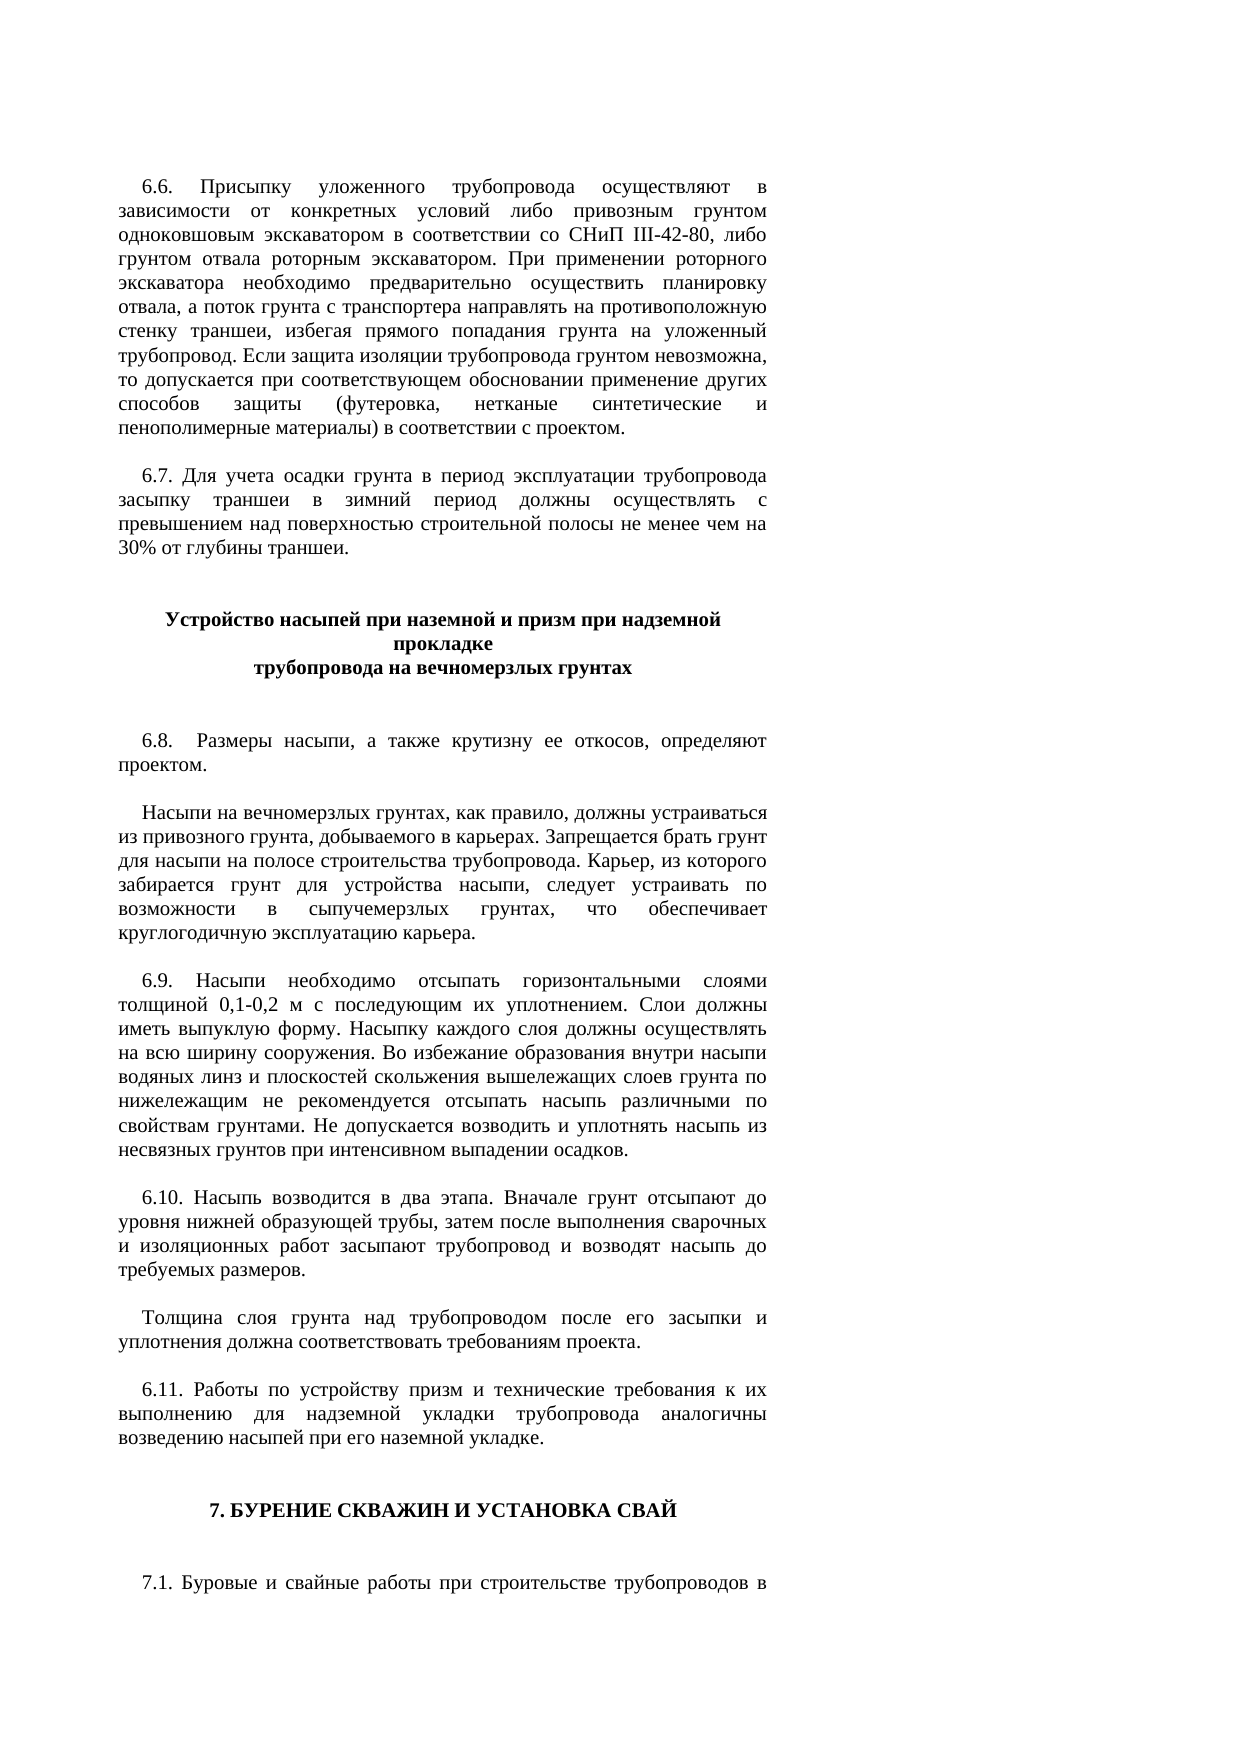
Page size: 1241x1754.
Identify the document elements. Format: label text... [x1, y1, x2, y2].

text 6.6. Присыпку уложенного трубопровода осуществляют в зависимости от конкретных условий либо привозным грунтом одноковшовым экскаватором в соответствии со СНиП III-42-80, либо грунтом отвала роторным экскаватором. При применении роторного экскаватора необходимо предварительно осуществить планировку отвала, а поток грунта с транспортера направлять на противоположную стенку траншеи, избегая прямого попадания грунта на уложенный трубопровод. Если защита изоляции трубопровода грунтом невозможна, то допускается при соответствующем обосновании применение других способов защиты (футеровка, нетканые синтетические и пенополимерные материалы) в соответствии с проектом. [118, 174, 768, 439]
subtitle Устройство насыпей при наземной и призм при надземной прокладке [118, 607, 768, 655]
text 6.7. Для учета осадки грунта в период эксплуатации трубопровода засыпку траншеи в зимний период должны осуществлять с превышением над поверхностью строительной полосы не менее чем на 30% от глубины траншеи. [118, 463, 768, 559]
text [118, 1570, 768, 1594]
text 6.9. Насыпи необходимо отсыпать горизонтальными слоями толщиной 0,1-0,2 м с последующим их уплотнением. Слои должны иметь выпуклую форму. Насыпку каждого слоя должны осуществлять на всю ширину сооружения. Во избежание образования внутри насыпи водяных линз и плоскостей скольжения вышележащих слоев грунта по нижележащим не рекомендуется отсыпать насыпь различными по свойствам грунтами. Не допускается возводить и уплотнять насыпь из несвязных грунтов при интенсивном выпадении осадков. [118, 968, 768, 1161]
text 6.10. Насыпь возводится в два этапа. Вначале грунт отсыпают до уровня нижней образующей трубы, затем после выполнения сварочных и изоляционных работ засыпают трубопровод и возводят насыпь до требуемых размеров. [118, 1185, 768, 1281]
text 6.8. Размеры насыпи, а также крутизну ее откосов, определяют проектом. [118, 727, 768, 776]
text 6.11. Работы по устройству призм и технические требования к их выполнению для надземной укладки трубопровода аналогичны возведению насыпей при его наземной укладке. [118, 1377, 768, 1449]
subtitle трубопровода на вечномерзлых грунтах [118, 655, 768, 679]
text Толщина слоя грунта над трубопроводом после его засыпки и уплотнения должна соответствовать требованиям проекта. [118, 1305, 768, 1353]
subtitle 7. БУРЕНИЕ СКВАЖИН И УСТАНОВКА СВАЙ [118, 1497, 768, 1522]
text Насыпи на вечномерзлых грунтах, как правило, должны устраиваться из привозного грунта, добываемого в карьерах. Запрещается брать грунт для насыпи на полосе строительства трубопровода. Карьер, из которого забирается грунт для устройства насыпи, следует устраивать по возможности в сыпучемерзлых грунтах, что обеспечивает круглогодичную эксплуатацию карьера. [118, 800, 768, 944]
